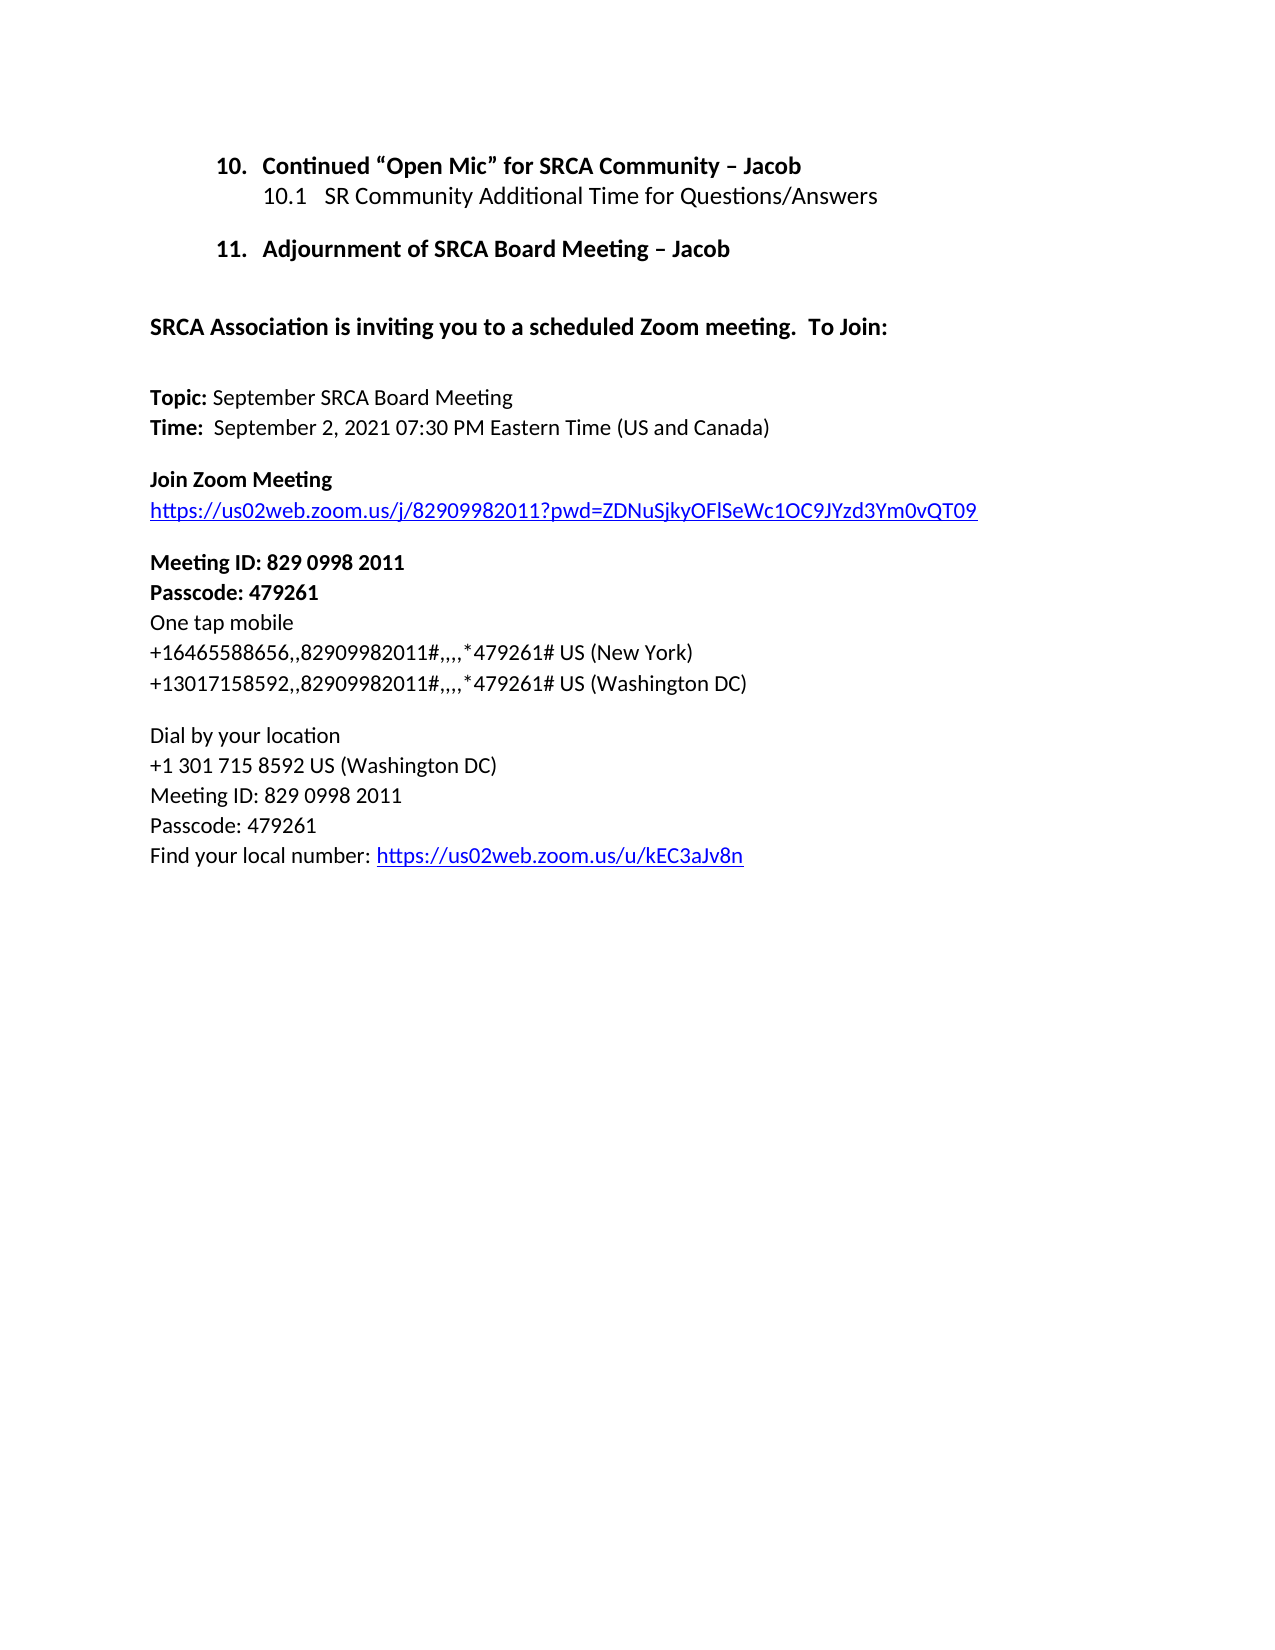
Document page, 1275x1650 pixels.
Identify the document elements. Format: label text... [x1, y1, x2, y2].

list Adjournment of SRCA Board Meeting – Jacob [216, 233, 1125, 263]
text Topic: September SRCA Board Meeting Time: September 2, 2021 07:30 PM Eastern Time (US and Canada) Join Zoom Meeting https://us02web.zoom.us/j/82909982011?pwd=ZDNuSjkyOFlSeWc1OC9JYzd3Ym0vQT09 Meeting ID: 829 0998 2011 Passcode: 479261 One tap mobile +16465588656,,82909982011#,,,,*479261# US (New York) +13017158592,,82909982011#,,,,*479261# US (Washington DC) Dial by your location +1 301 715 8592 US (Washington DC) Meeting ID: 829 0998 2011 Passcode: 479261 Find your local number: https://us02web.zoom.us/u/kEC3aJv8n [150, 361, 1125, 869]
list SR Community Additional Time for Questions/Answers [262, 181, 1125, 211]
list Continued “Open Mic” for SRCA Community – Jacob [216, 150, 1125, 181]
text SRCA Association is inviting you to a scheduled Zoom meeting. To Join: [150, 311, 1125, 342]
